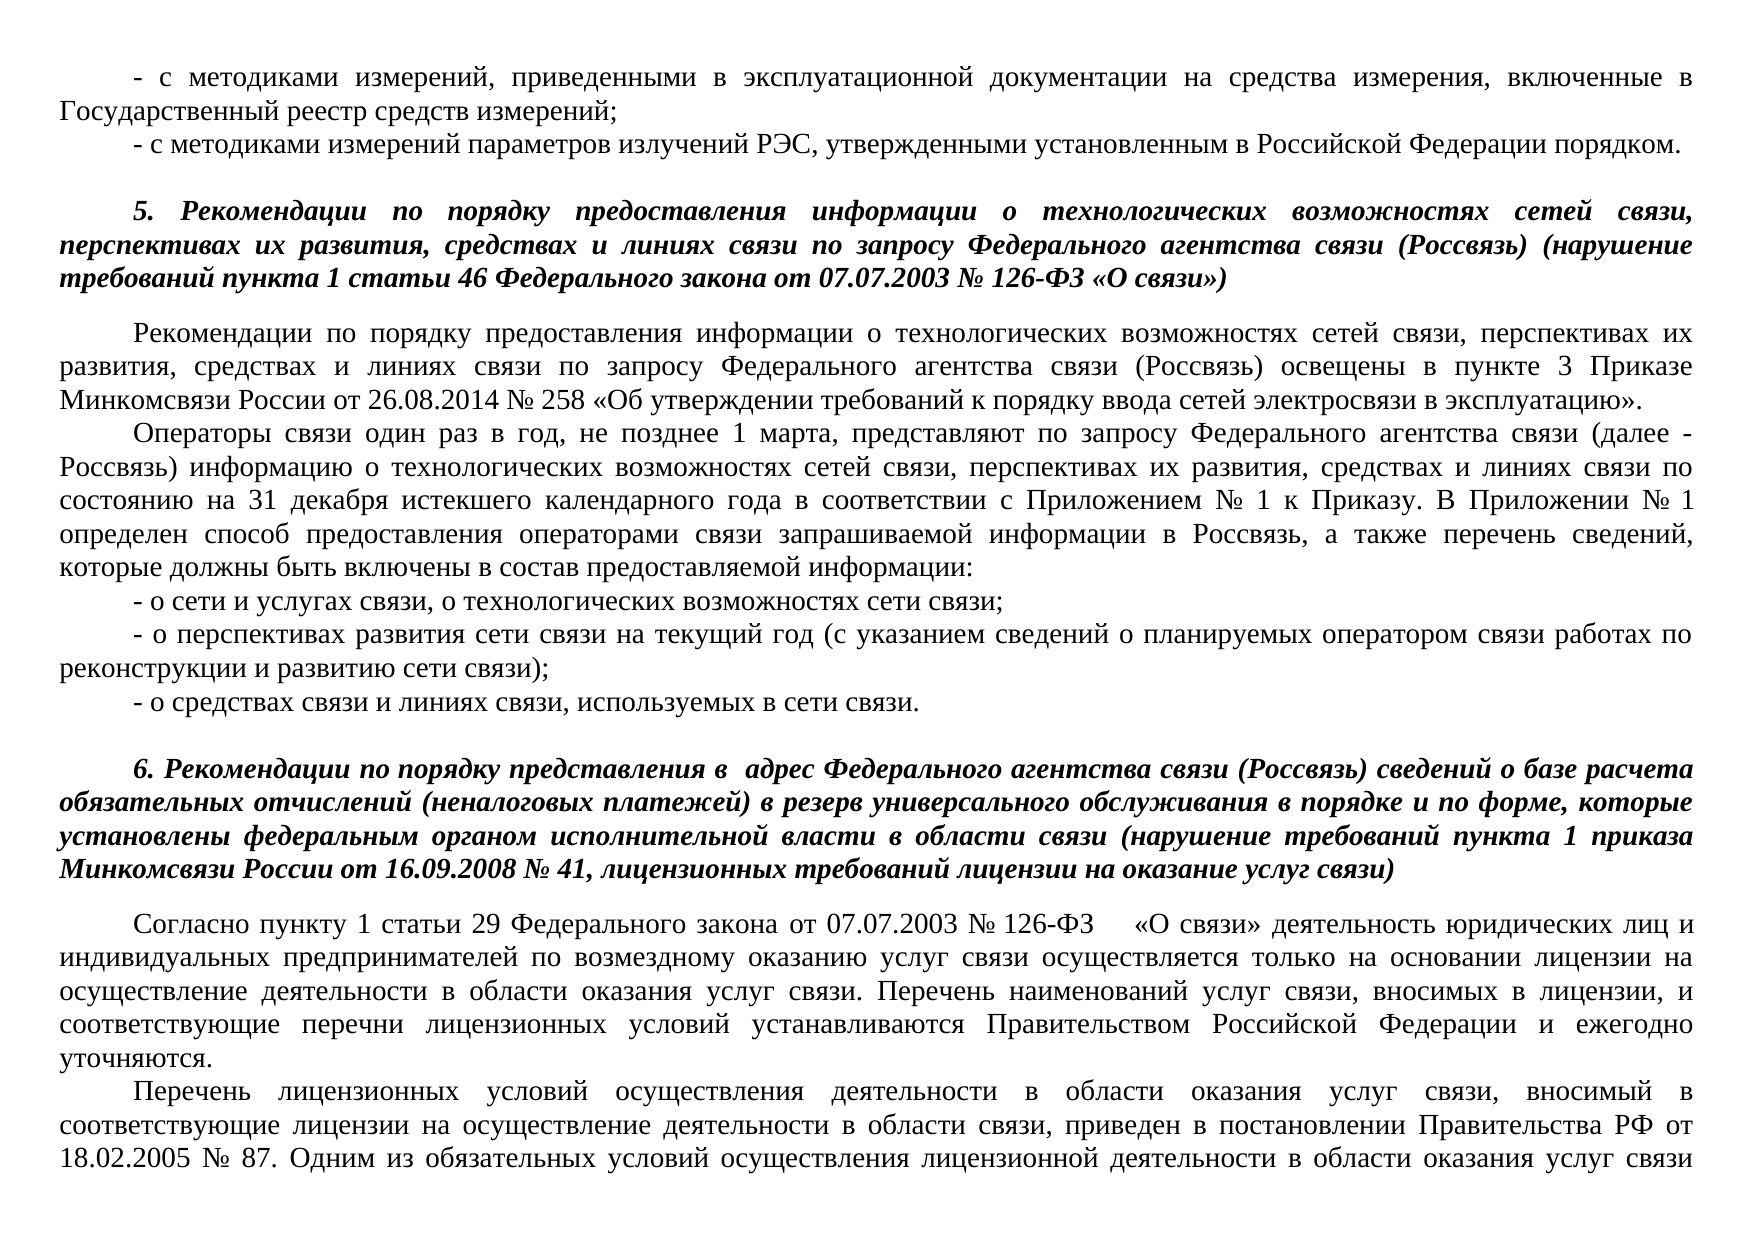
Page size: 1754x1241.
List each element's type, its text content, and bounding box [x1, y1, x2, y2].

text - с методиками измерений, приведенными в эксплуатационной документации на средства измерения, включенные в Государственный реестр средств измерений; [59, 59, 1695, 126]
text - о средствах связи и линиях связи, используемых в сети связи. [59, 684, 1695, 717]
text Операторы связи один раз в год, не позднее 1 марта, представляют по запросу Федерального агентства связи (далее - Россвязь) информацию о технологических возможностях сетей связи, перспективах их развития, средствах и линиях связи по состоянию на 31 декабря истекшего календарного года в соответствии с Приложением № 1 к Приказу. В Приложении № 1 определен способ предоставления операторами связи запрашиваемой информации в Россвязь, а также перечень сведений, которые должны быть включены в состав предоставляемой информации: [59, 415, 1695, 583]
text - о перспективах развития сети связи на текущий год (с указанием сведений о планируемых оператором связи работах по реконструкции и развитию сети связи); [59, 617, 1695, 684]
text 5. Рекомендации по порядку предоставления информации о технологических возможностях сетей связи, перспективах их развития, средствах и линиях связи по запросу Федерального агентства связи (Россвязь) (нарушение требований пункта 1 статьи 46 Федерального закона от 07.07.2003 № 126-ФЗ «О связи») [59, 193, 1695, 294]
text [59, 1073, 1695, 1174]
text - о сети и услугах связи, о технологических возможностях сети связи; [59, 583, 1695, 617]
text Согласно пункту 1 статьи 29 Федерального закона от 07.07.2003 № 126-ФЗ «О связи» деятельность юридических лиц и индивидуальных предпринимателей по возмездному оказанию услуг связи осуществляется только на основании лицензии на осуществление деятельности в области оказания услуг связи. Перечень наименований услуг связи, вносимых в лицензии, и соответствующие перечни лицензионных условий устанавливаются Правительством Российской Федерации и ежегодно уточняются. [59, 906, 1695, 1073]
text - с методиками измерений параметров излучений РЭС, утвержденными установленным в Российской Федерации порядком. [59, 126, 1695, 160]
text Рекомендации по порядку предоставления информации о технологических возможностях сетей связи, перспективах их развития, средствах и линиях связи по запросу Федерального агентства связи (Россвязь) освещены в пункте 3 Приказе Минкомсвязи России от 26.08.2014 № 258 «Об утверждении требований к порядку ввода сетей электросвязи в эксплуатацию». [59, 315, 1695, 415]
text 6. Рекомендации по порядку представления в адрес Федерального агентства связи (Россвязь) сведений о базе расчета обязательных отчислений (неналоговых платежей) в резерв универсального обслуживания в порядке и по форме, которые установлены федеральным органом исполнительной власти в области связи (нарушение требований пункта 1 приказа Минкомсвязи России от 16.09.2008 № 41, лицензионных требований лицензии на оказание услуг связи) [59, 751, 1695, 885]
